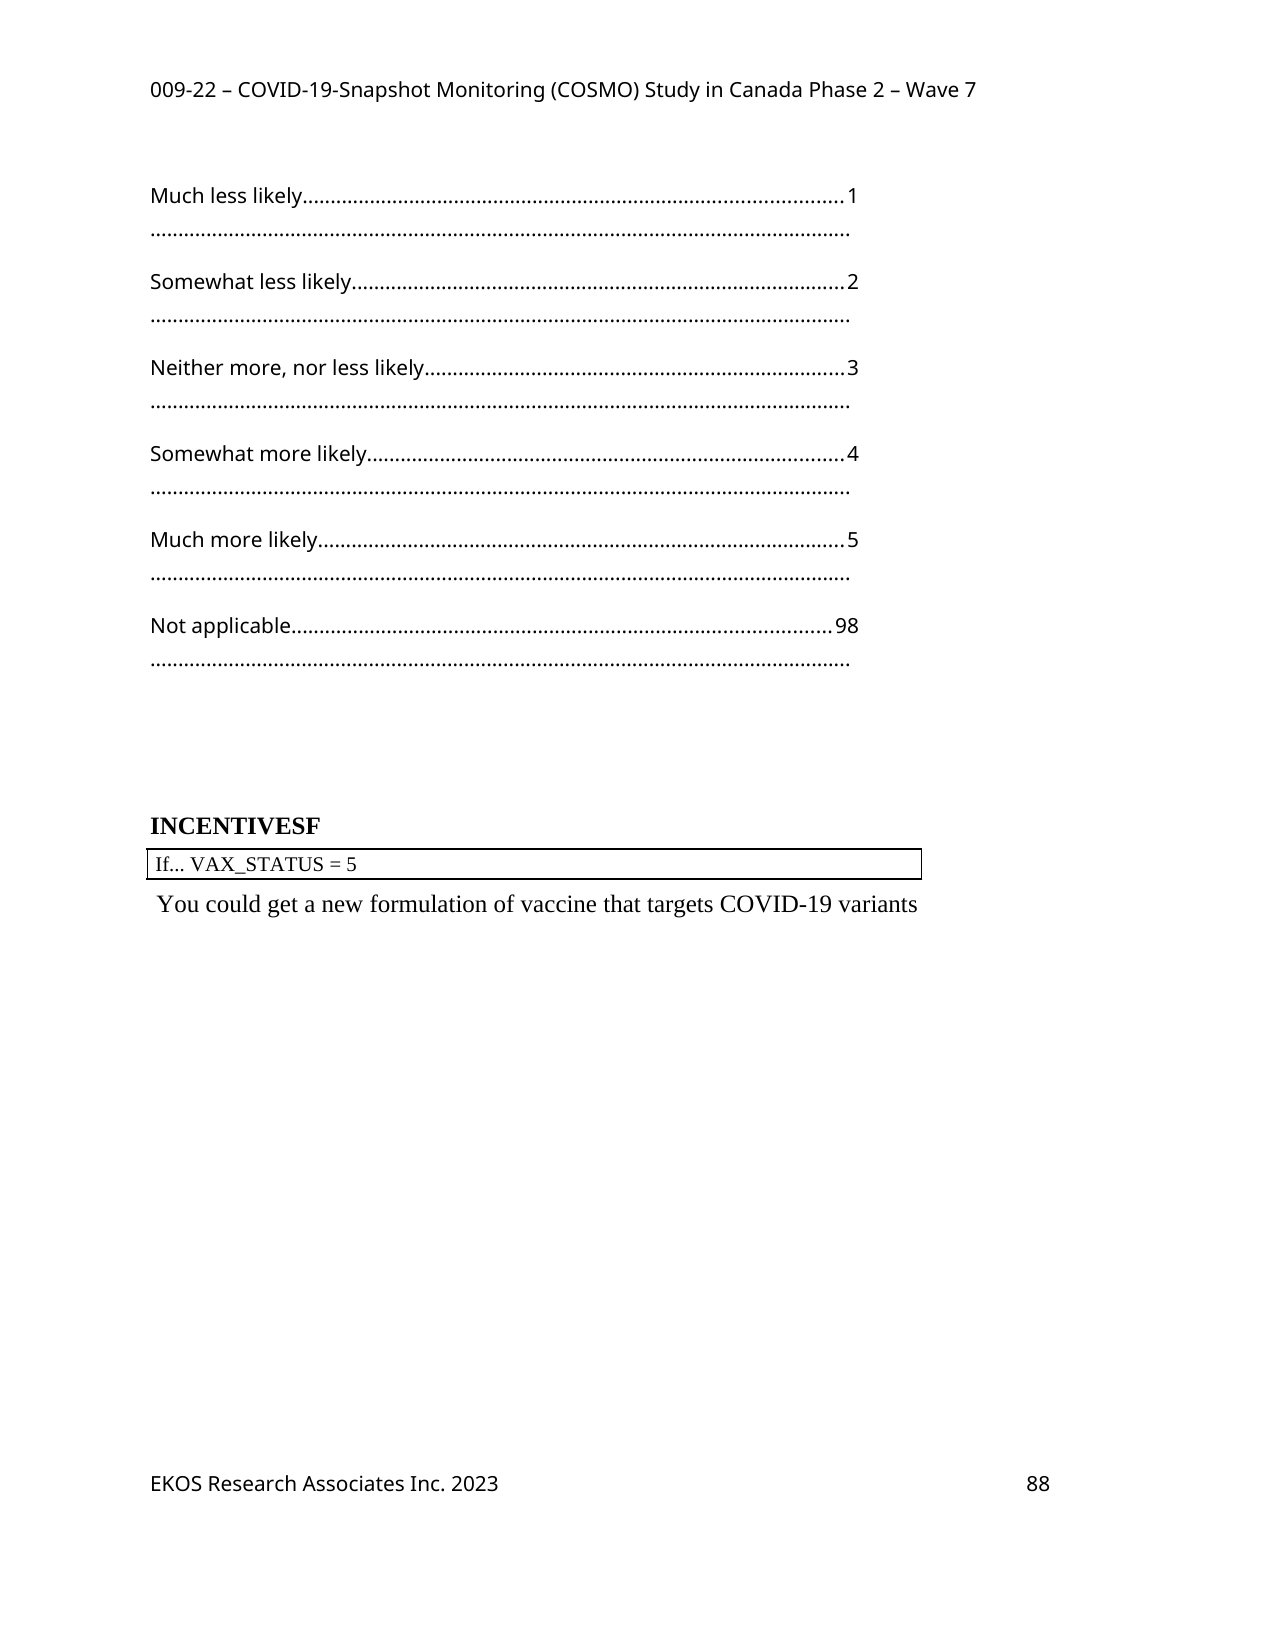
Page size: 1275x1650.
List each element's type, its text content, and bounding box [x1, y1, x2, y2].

text You could get a new formulation of vaccine that targets COVID-19 variants [150, 889, 1125, 918]
text If... VAX_STATUS = 5 [148, 850, 921, 878]
text Somewhat less likely 2 [150, 267, 906, 328]
text Not applicable 98 [150, 611, 906, 672]
text Somewhat more likely 4 [150, 439, 906, 500]
text Neither more, nor less likely 3 [150, 353, 906, 414]
text Much more likely 5 [150, 525, 906, 586]
text INCENTIVESF [150, 811, 1125, 840]
text Much less likely 1 [150, 181, 906, 242]
